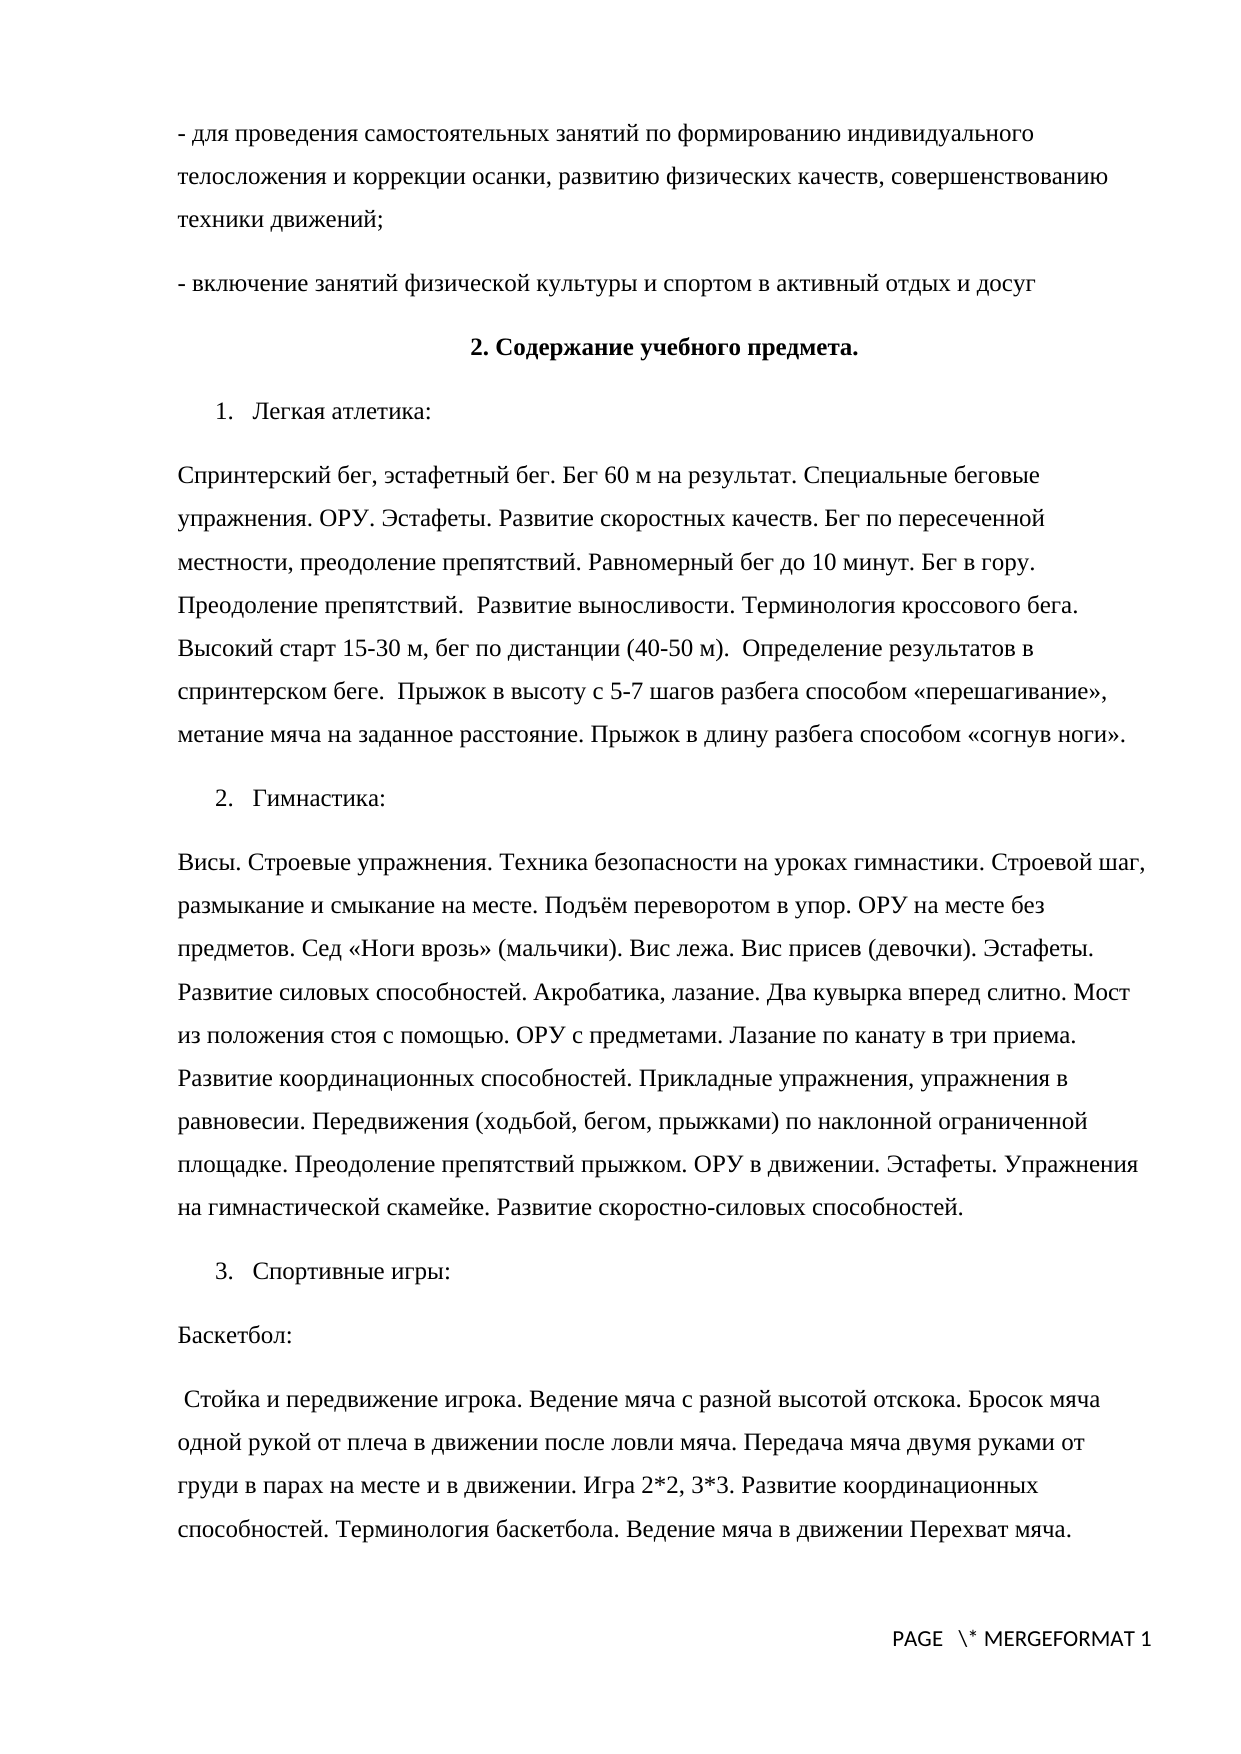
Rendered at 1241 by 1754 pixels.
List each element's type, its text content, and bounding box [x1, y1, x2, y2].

text - для проведения самостоятельных занятий по формированию индивидуального телосложения и коррекции осанки, развитию физических качеств, совершенствованию техники движений; [177, 118, 1152, 233]
text Баскетбол: [177, 1320, 1152, 1349]
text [177, 1384, 1152, 1542]
text Спринтерский бег, эстафетный бег. Бег 60 м на результат. Специальные беговые упражнения. ОРУ. Эстафеты. Развитие скоростных качеств. Бег по пересеченной местности, преодоление препятствий. Равномерный бег до 10 минут. Бег в гору. Преодоление препятствий. Развитие выносливости. Терминология кроссового бега. Высокий старт 15-30 м, бег по дистанции (40-50 м). Определение результатов в спринтерском беге. Прыжок в высоту с 5-7 шагов разбега способом «перешагивание», метание мяча на заданное расстояние. Прыжок в длину разбега способом «согнув ноги». [177, 460, 1152, 748]
list Легкая атлетика: [215, 396, 1152, 425]
text Висы. Строевые упражнения. Техника безопасности на уроках гимнастики. Строевой шаг, размыкание и смыкание на месте. Подъём переворотом в упор. ОРУ на месте без предметов. Сед «Ноги врозь» (мальчики). Вис лежа. Вис присев (девочки). Эстафеты. Развитие силовых способностей. Акробатика, лазание. Два кувырка вперед слитно. Мост из положения стоя с помощью. ОРУ с предметами. Лазание по канату в три приема. Развитие координационных способностей. Прикладные упражнения, упражнения в равновесии. Передвижения (ходьбой, бегом, прыжками) по наклонной ограниченной площадке. Преодоление препятствий прыжком. ОРУ в движении. Эстафеты. Упражнения на гимнастической скамейке. Развитие скоростно-силовых способностей. [177, 847, 1152, 1221]
text 2. Содержание учебного предмета. [177, 332, 1152, 361]
list Гимнастика: [215, 783, 1152, 812]
list Спортивные игры: [215, 1256, 1152, 1285]
text - включение занятий физической культуры и спортом в активный отдых и досуг [177, 268, 1152, 297]
